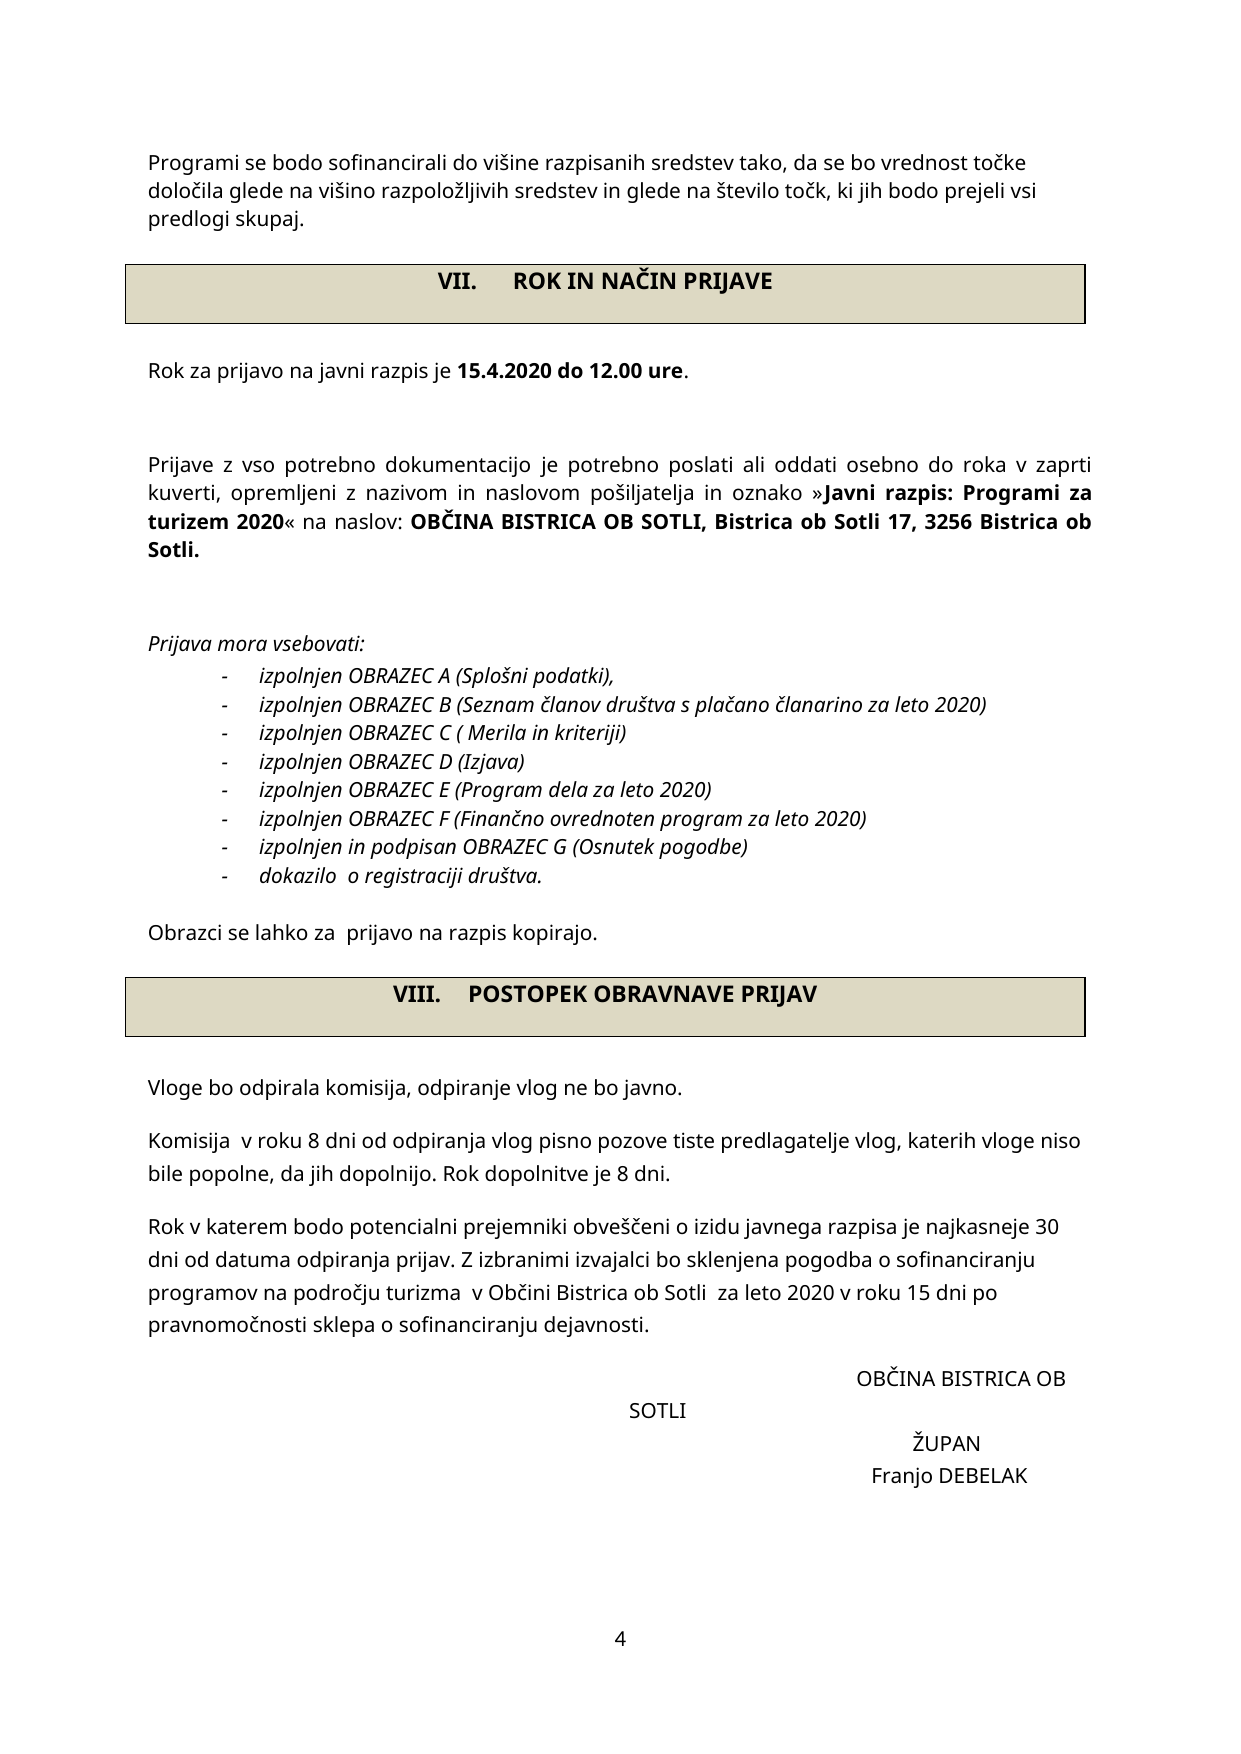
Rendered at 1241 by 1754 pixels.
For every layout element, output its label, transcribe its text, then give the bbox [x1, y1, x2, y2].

text Prijave z vso potrebno dokumentacijo je potrebno poslati ali oddati osebno do roka v zaprti kuverti, opremljeni z nazivom in naslovom pošiljatelja in oznako »Javni razpis: Programi za turizem 2020« na naslov: OBČINA BISTRICA OB SOTLI, Bistrica ob Sotli 17, 3256 Bistrica ob Sotli. [148, 450, 1093, 564]
text Rok v katerem bodo potencialni prejemniki obveščeni o izidu javnega razpisa je najkasneje 30 dni od datuma odpiranja prijav. Z izbranimi izvajalci bo sklenjena pogodba o sofinanciranju programov na področju turizma v Občini Bistrica ob Sotli za leto 2020 v roku 15 dni po pravnomočnosti sklepa o sofinanciranju dejavnosti. [148, 1212, 1093, 1339]
list izpolnjen OBRAZEC B (Seznam članov društva s plačano članarino za leto 2020) [221, 690, 1093, 718]
text Komisija v roku 8 dni od odpiranja vlog pisno pozove tiste predlagatelje vlog, katerih vloge niso bile popolne, da jih dopolnijo. Rok dopolnitve je 8 dni. [148, 1126, 1093, 1187]
text Vloge bo odpirala komisija, odpiranje vlog ne bo javno. [148, 1073, 1093, 1101]
text Prijava mora vsebovati: [148, 629, 1093, 657]
list izpolnjen OBRAZEC D (Izjava) [221, 747, 1093, 775]
text Franjo DEBELAK [738, 1461, 1093, 1490]
text OBČINA BISTRICA OB SOTLI [223, 1364, 1093, 1425]
text ŽUPAN [811, 1429, 1093, 1457]
list izpolnjen OBRAZEC F (Finančno ovrednoten program za leto 2020) [221, 804, 1093, 832]
table_header ROK IN NAČIN PRIJAVE [126, 265, 1084, 323]
list dokazilo o registraciji društva. [221, 861, 1093, 889]
text Rok za prijavo na javni razpis je 15.4.2020 do 12.00 ure. [148, 356, 1093, 385]
table_header POSTOPEK OBRAVNAVE PRIJAV [126, 978, 1084, 1036]
list izpolnjen OBRAZEC C ( Merila in kriteriji) [221, 718, 1093, 747]
text Programi se bodo sofinancirali do višine razpisanih sredstev tako, da se bo vrednost točke določila glede na višino razpoložljivih sredstev in glede na število točk, ki jih bodo prejeli vsi predlogi skupaj. [148, 148, 1093, 233]
list izpolnjen OBRAZEC A (Splošni podatki), [221, 662, 1093, 690]
list izpolnjen in podpisan OBRAZEC G (Osnutek pogodbe) [221, 832, 1093, 861]
list izpolnjen OBRAZEC E (Program dela za leto 2020) [221, 775, 1093, 804]
text Obrazci se lahko za prijavo na razpis kopirajo. [148, 918, 1093, 946]
